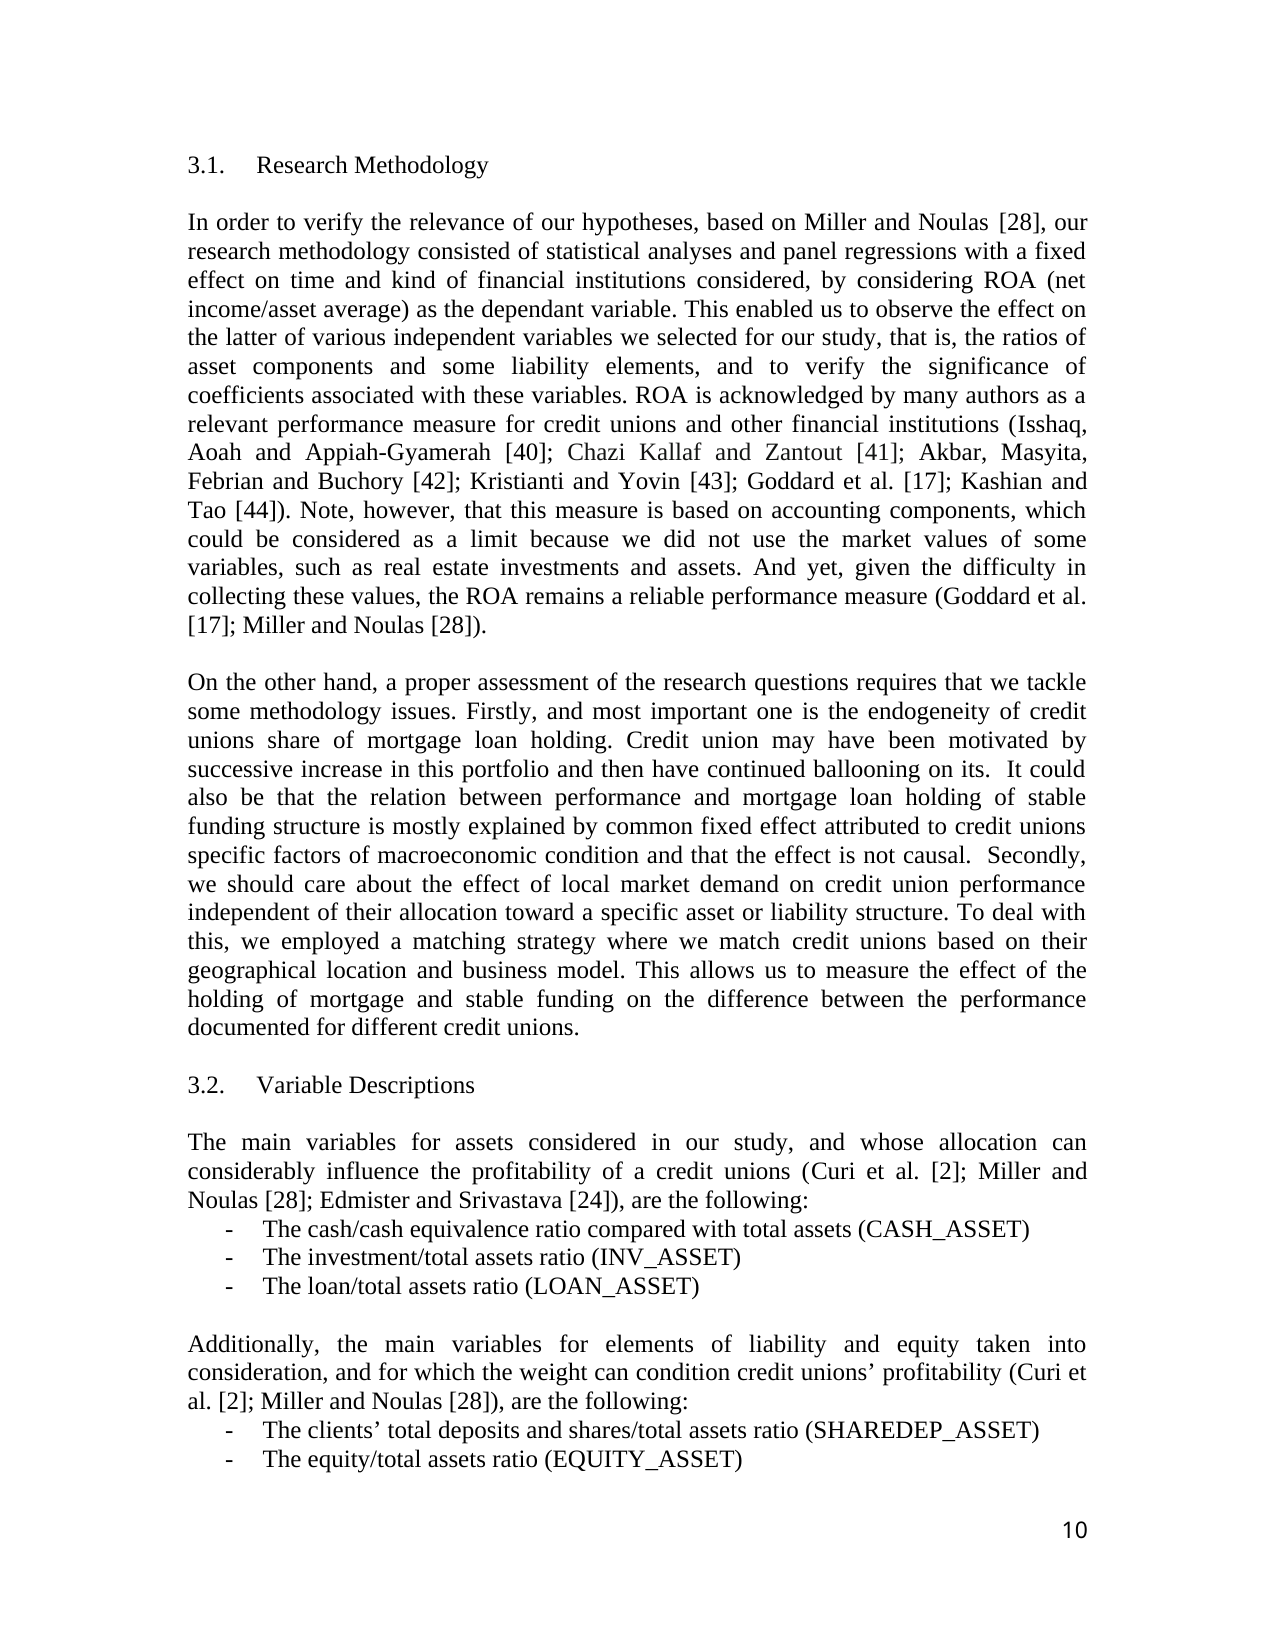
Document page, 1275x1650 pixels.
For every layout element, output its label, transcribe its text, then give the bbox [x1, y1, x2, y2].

text On the other hand, a proper assessment of the research questions requires that we tackle some methodology issues. Firstly, and most important one is the endogeneity of credit unions share of mortgage loan holding. Credit union may have been motivated by successive increase in this portfolio and then have continued ballooning on its. It could also be that the relation between performance and mortgage loan holding of stable funding structure is mostly explained by common fixed effect attributed to credit unions specific factors of macroeconomic condition and that the effect is not causal. Secondly, we should care about the effect of local market demand on credit union performance independent of their allocation toward a specific asset or liability structure. To deal with this, we employed a matching strategy where we match credit unions based on their geographical location and business model. This allows us to measure the effect of the holding of mortgage and stable funding on the difference between the performance documented for different credit unions. [187, 667, 1087, 1041]
list The cash/cash equivalence ratio compared with total assets (CASH_ASSET) [225, 1214, 1087, 1242]
list The equity/total assets ratio (EQUITY_ASSET) [225, 1444, 1087, 1472]
text 3.2. Variable Descriptions [187, 1070, 1087, 1099]
text 3.1. Research Methodology [187, 150, 1087, 179]
text Additionally, the main variables for elements of liability and equity taken into consideration, and for which the weight can condition credit unions’ profitability (Curi et al. [2]; Miller and Noulas [28]), are the following: [187, 1329, 1087, 1415]
text The main variables for assets considered in our study, and whose allocation can considerably influence the profitability of a credit unions (Curi et al. [2]; Miller and Noulas [28]; Edmister and Srivastava [24]), are the following: [187, 1127, 1087, 1214]
list The investment/total assets ratio (INV_ASSET) [225, 1242, 1087, 1271]
text In order to verify the relevance of our hypotheses, based on Miller and Noulas [28], our research methodology consisted of statistical analyses and panel regressions with a fixed effect on time and kind of financial institutions considered, by considering ROA (net income/asset average) as the dependant variable. This enabled us to observe the effect on the latter of various independent variables we selected for our study, that is, the ratios of asset components and some liability elements, and to verify the significance of coefficients associated with these variables. ROA is acknowledged by many authors as a relevant performance measure for credit unions and other financial institutions (Isshaq, Aoah and Appiah-Gyamerah [40]; Chazi Kallaf and Zantout [41]; Akbar, Masyita, Febrian and Buchory [42]; Kristianti and Yovin [43]; Goddard et al. [17]; Kashian and Tao [44]). Note, however, that this measure is based on accounting components, which could be considered as a limit because we did not use the market values of some variables, such as real estate investments and assets. And yet, given the difficulty in collecting these values, the ROA remains a reliable performance measure (Goddard et al. [17]; Miller and Noulas [28]). [187, 207, 1087, 639]
list The loan/total assets ratio (LOAN_ASSET) [225, 1271, 1087, 1300]
list The clients’ total deposits and shares/total assets ratio (SHAREDEP_ASSET) [225, 1415, 1087, 1444]
